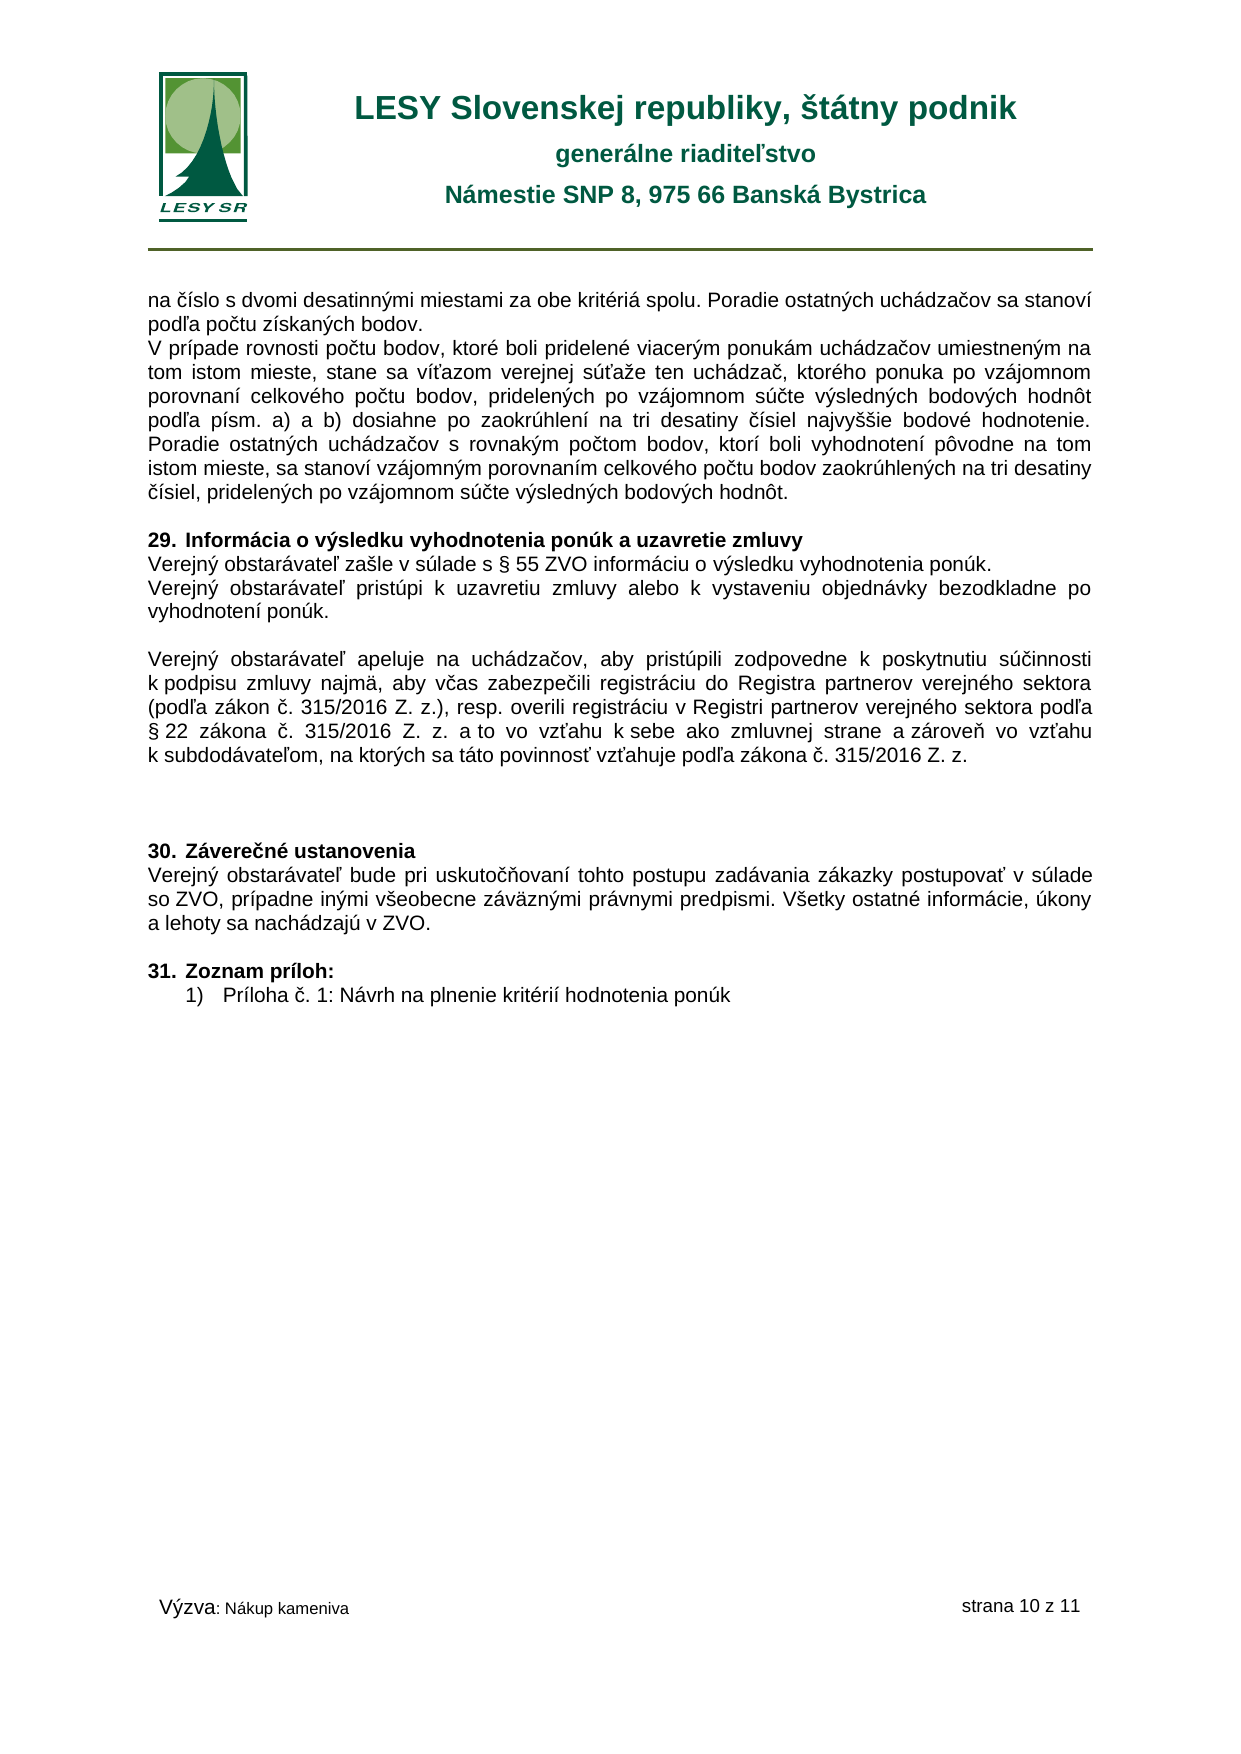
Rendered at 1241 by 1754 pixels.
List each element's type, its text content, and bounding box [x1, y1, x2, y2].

text Verejný obstarávateľ pristúpi k uzavretiu zmluvy alebo k vystaveniu objednávky bezodkladne po vyhodnotení ponúk. [148, 575, 1093, 623]
text Verejný obstarávateľ zašle v súlade s § 55 ZVO informáciu o výsledku vyhodnotenia ponúk. [148, 551, 1093, 575]
text V prípade rovnosti počtu bodov, ktoré boli pridelené viacerým ponukám uchádzačov umiestneným na tom istom mieste, stane sa víťazom verejnej súťaže ten uchádzač, ktorého ponuka po vzájomnom porovnaní celkového počtu bodov, pridelených po vzájomnom súčte výsledných bodových hodnôt podľa písm. a) a b) dosiahne po zaokrúhlení na tri desatiny čísiel najvyššie bodové hodnotenie. Poradie ostatných uchádzačov s rovnakým počtom bodov, ktorí boli vyhodnotení pôvodne na tom istom mieste, sa stanoví vzájomným porovnaním celkového počtu bodov zaokrúhlených na tri desatiny čísiel, pridelených po vzájomnom súčte výsledných bodových hodnôt. [148, 336, 1093, 503]
list Príloha č. 1: Návrh na plnenie kritérií hodnotenia ponúk [185, 983, 1093, 1007]
text Verejný obstarávateľ apeluje na uchádzačov, aby pristúpili zodpovedne k poskytnutiu súčinnosti k podpisu zmluvy najmä, aby včas zabezpečili registráciu do Registra partnerov verejného sektora (podľa zákon č. 315/2016 Z. z.), resp. overili registráciu v Registri partnerov verejného sektora podľa § 22 zákona č. 315/2016 Z. z. a to vo vzťahu k sebe ako zmluvnej strane a zároveň vo vzťahu k subdodávateľom, na ktorých sa táto povinnosť vzťahuje podľa zákona č. 315/2016 Z. z. [148, 647, 1093, 767]
list Zoznam príloh: [148, 959, 1093, 983]
list Záverečné ustanovenia [148, 839, 1093, 863]
text Verejný obstarávateľ bude pri uskutočňovaní tohto postupu zadávania zákazky postupovať v súlade so ZVO, prípadne inými všeobecne záväznými právnymi predpismi. Všetky ostatné informácie, úkony a lehoty sa nachádzajú v ZVO. [148, 863, 1093, 935]
list Informácia o výsledku vyhodnotenia ponúk a uzavretie zmluvy [148, 527, 1093, 551]
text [148, 288, 1093, 336]
